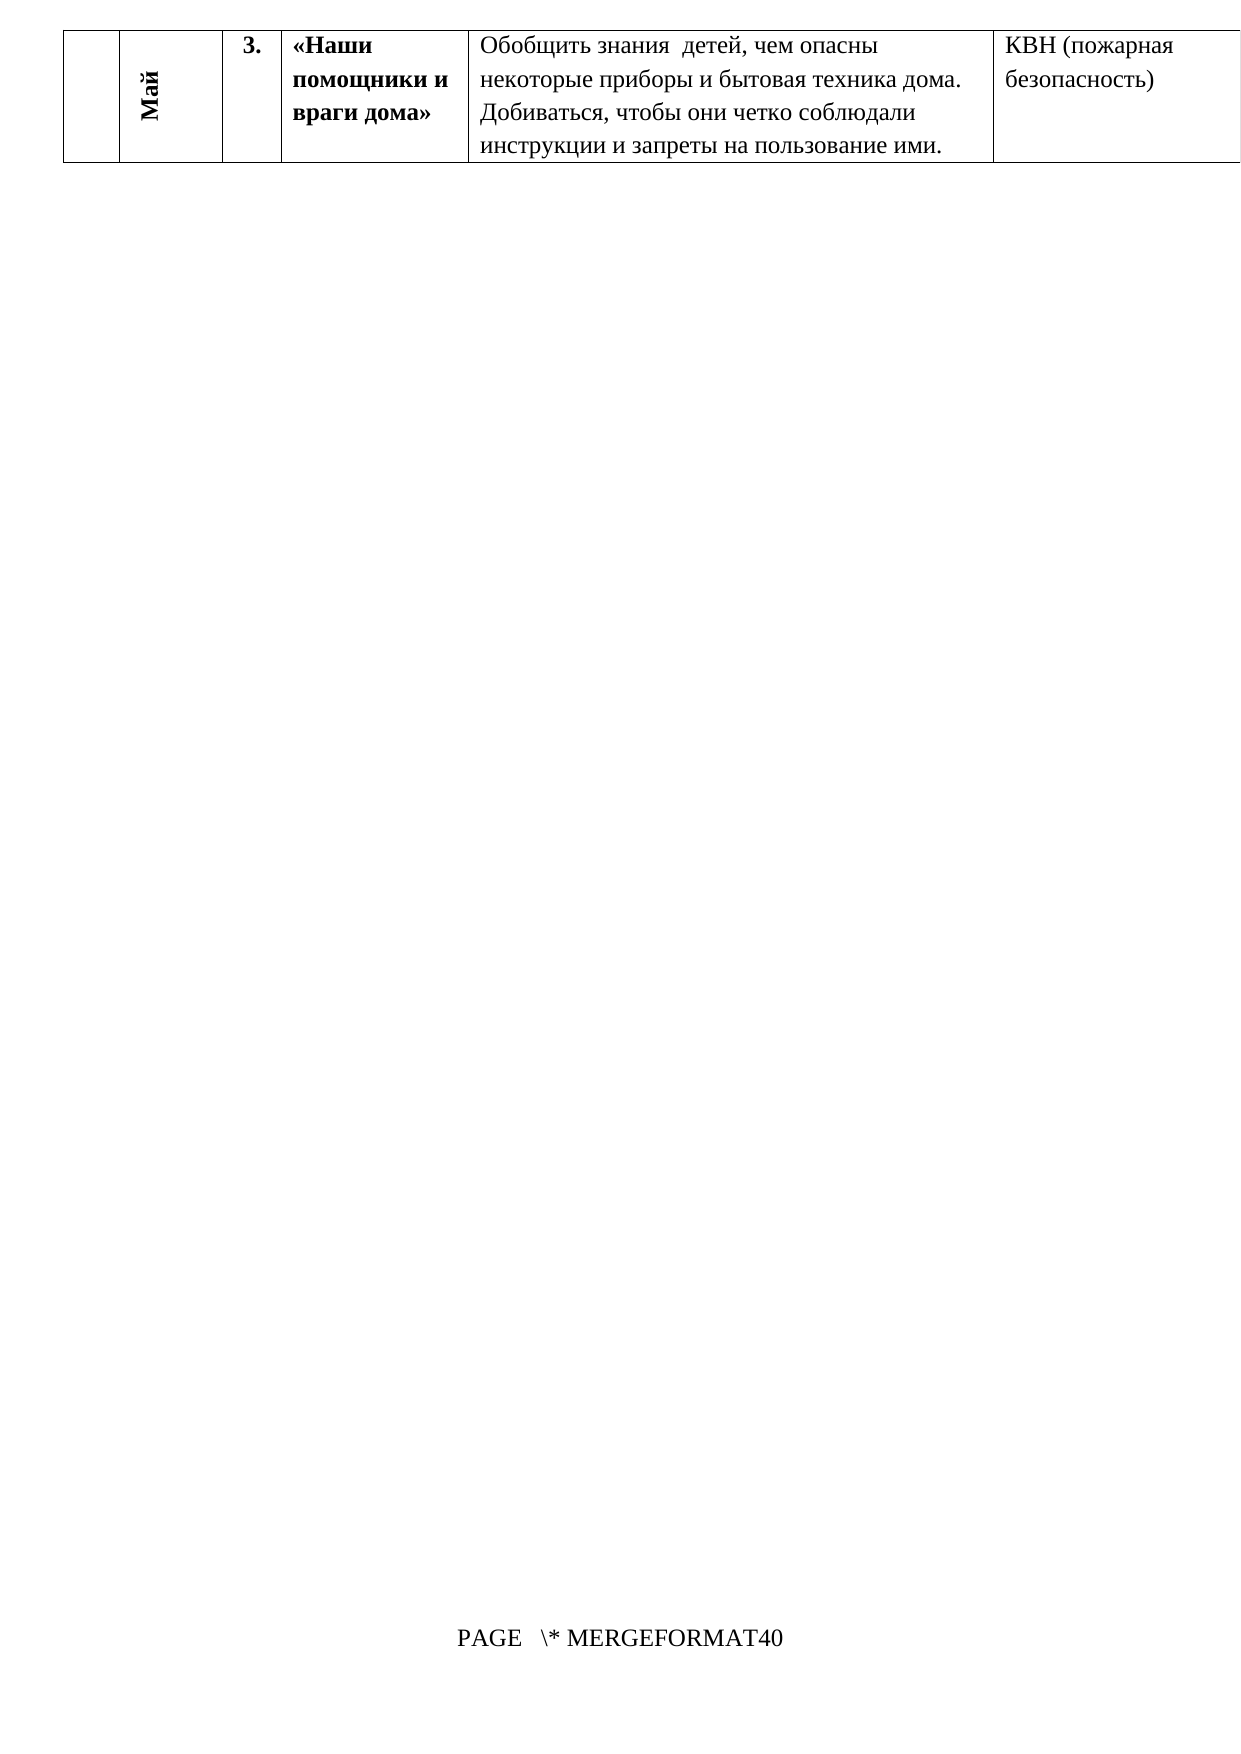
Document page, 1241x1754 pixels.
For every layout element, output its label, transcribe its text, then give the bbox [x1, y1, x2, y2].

table_cell 3. [223, 31, 281, 162]
table_cell КВН (пожарная безопасность) [994, 31, 1240, 162]
table_cell «Наши помощники и враги дома» [282, 31, 468, 162]
table_cell Обобщить знания детей, чем опасны некоторые приборы и бытовая техника дома. Добиваться, чтобы они четко соблюдали инструкции и запреты на пользование ими. [469, 31, 993, 162]
